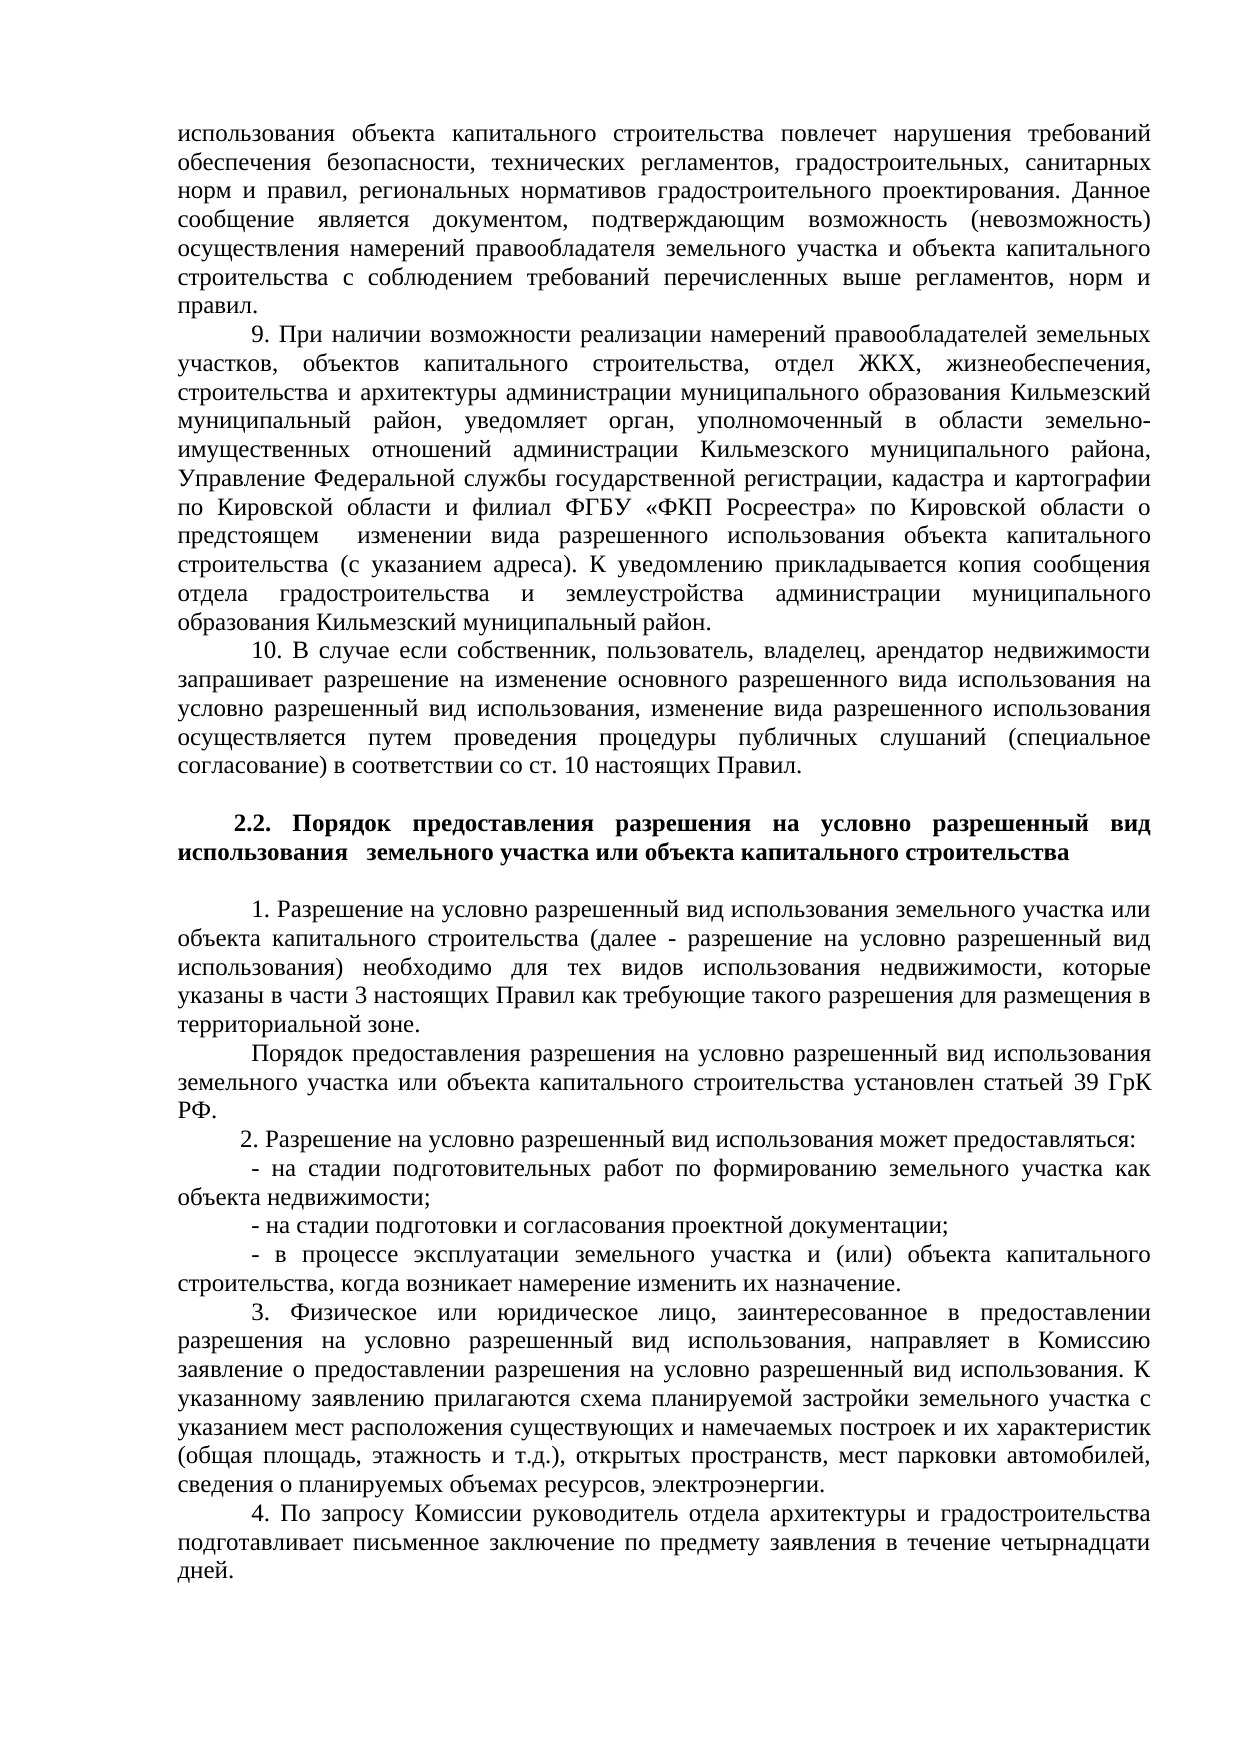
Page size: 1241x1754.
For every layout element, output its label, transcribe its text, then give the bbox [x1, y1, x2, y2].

text 4. По запросу Комиссии руководитель отдела архитектуры и градостроительства подготавливает письменное заключение по предмету заявления в течение четырнадцати дней. [177, 1498, 1152, 1584]
text 3. Физическое или юридическое лицо, заинтересованное в предоставлении разрешения на условно разрешенный вид использования, направляет в Комиссию заявление о предоставлении разрешения на условно разрешенный вид использования. К указанному заявлению прилагаются схема планируемой застройки земельного участка с указанием мест расположения существующих и намечаемых построек и их характеристик (общая площадь, этажность и т.д.), открытых пространств, мест парковки автомобилей, сведения о планируемых объемах ресурсов, электроэнергии. [177, 1297, 1152, 1498]
text - на стадии подготовительных работ по формированию земельного участка как объекта недвижимости; [177, 1153, 1152, 1211]
text 2.2. Порядок предоставления разрешения на условно разрешенный вид использования земельного участка или объекта капитального строительства [177, 808, 1152, 866]
text 10. В случае если собственник, пользователь, владелец, арендатор недвижимости запрашивает разрешение на изменение основного разрешенного вида использования на условно разрешенный вид использования, изменение вида разрешенного использования осуществляется путем проведения процедуры публичных слушаний (специальное согласование) в соответствии со ст. 10 настоящих Правил. [177, 636, 1152, 779]
text 2. Разрешение на условно разрешенный вид использования может предоставляться: [177, 1124, 1160, 1153]
text - на стадии подготовки и согласования проектной документации; [177, 1211, 1152, 1239]
text Порядок предоставления разрешения на условно разрешенный вид использования земельного участка или объекта капитального строительства установлен статьей 39 ГрК РФ. [177, 1038, 1152, 1124]
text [177, 118, 1152, 319]
text 1. Разрешение на условно разрешенный вид использования земельного участка или объекта капитального строительства (далее - разрешение на условно разрешенный вид использования) необходимо для тех видов использования недвижимости, которые указаны в части 3 настоящих Правил как требующие такого разрешения для размещения в территориальной зоне. [177, 894, 1152, 1038]
text 9. При наличии возможности реализации намерений правообладателей земельных участков, объектов капитального строительства, отдел ЖКХ, жизнеобеспечения, строительства и архитектуры администрации муниципального образования Кильмезский муниципальный район, уведомляет орган, уполномоченный в области земельно-имущественных отношений администрации Кильмезского муниципального района, Управление Федеральной службы государственной регистрации, кадастра и картографии по Кировской области и филиал ФГБУ «ФКП Росреестра» по Кировской области о предстоящем изменении вида разрешенного использования объекта капитального строительства (с указанием адреса). К уведомлению прикладывается копия сообщения отдела градостроительства и землеустройства администрации муниципального образования Кильмезский муниципальный район. [177, 319, 1152, 636]
text - в процессе эксплуатации земельного участка и (или) объекта капитального строительства, когда возникает намерение изменить их назначение. [177, 1239, 1152, 1297]
